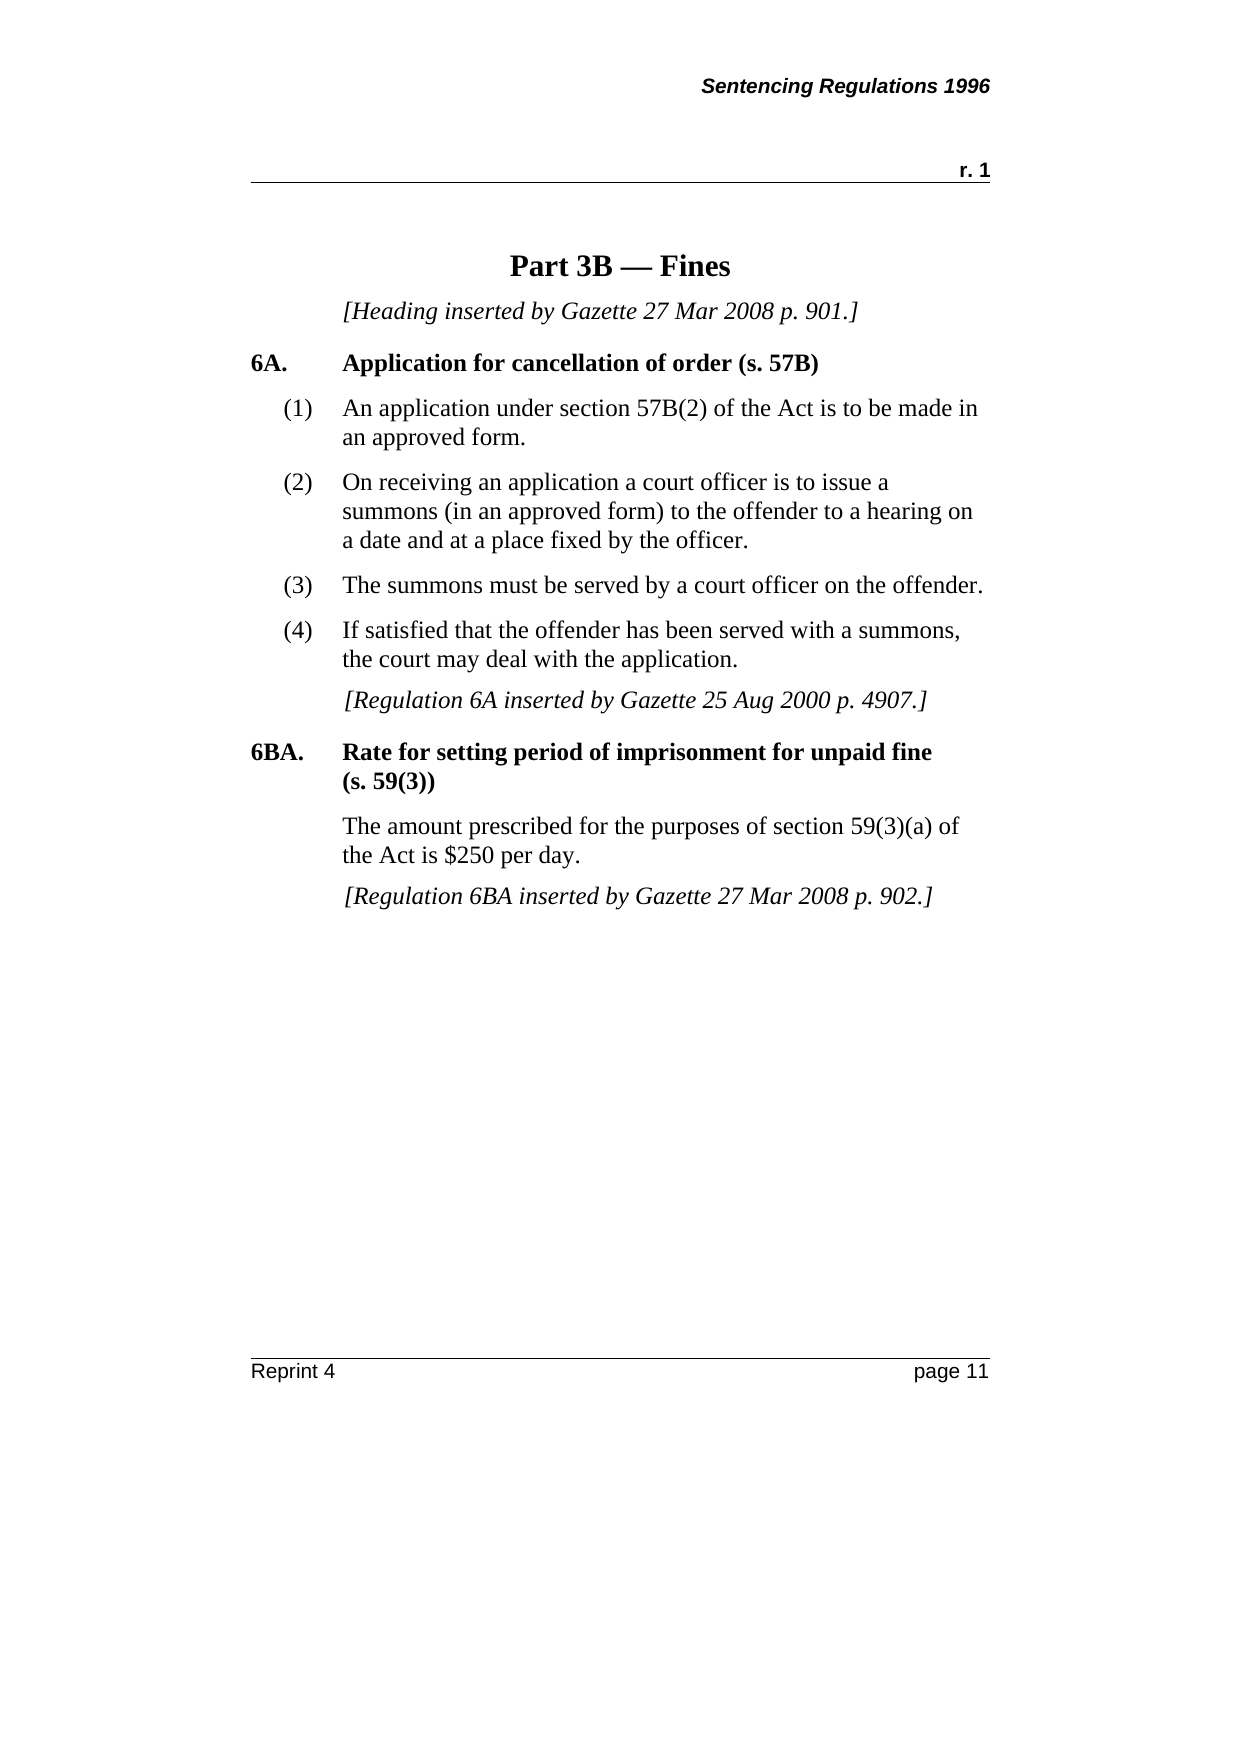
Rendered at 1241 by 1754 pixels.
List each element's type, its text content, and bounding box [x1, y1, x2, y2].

subtitle 6A. Application for cancellation of order (s. 57B) [251, 348, 990, 376]
text [Regulation 6A inserted by Gazette 25 Aug 2000 p. 4907.] [251, 686, 990, 714]
text (4) If satisfied that the offender has been served with a summons, the court may deal with the application. [251, 616, 990, 673]
text (3) The summons must be served by a court officer on the offender. [251, 570, 990, 599]
subtitle Part 3B — Fines [251, 247, 990, 283]
text The amount prescribed for the purposes of section 59(3)(a) of the Act is $250 per day. [251, 811, 990, 869]
text (2) On receiving an application a court officer is to issue a summons (in an approved form) to the offender to a hearing on a date and at a place fixed by the officer. [251, 467, 990, 553]
subtitle 6BA. Rate for setting period of imprisonment for unpaid fine (s. 59(3)) [251, 737, 990, 795]
subtitle [Heading inserted by Gazette 27 Mar 2008 p. 901.] [252, 296, 990, 325]
text (1) An application under section 57B(2) of the Act is to be made in an approved form. [251, 393, 990, 451]
text [Regulation 6BA inserted by Gazette 27 Mar 2008 p. 902.] [251, 881, 990, 910]
